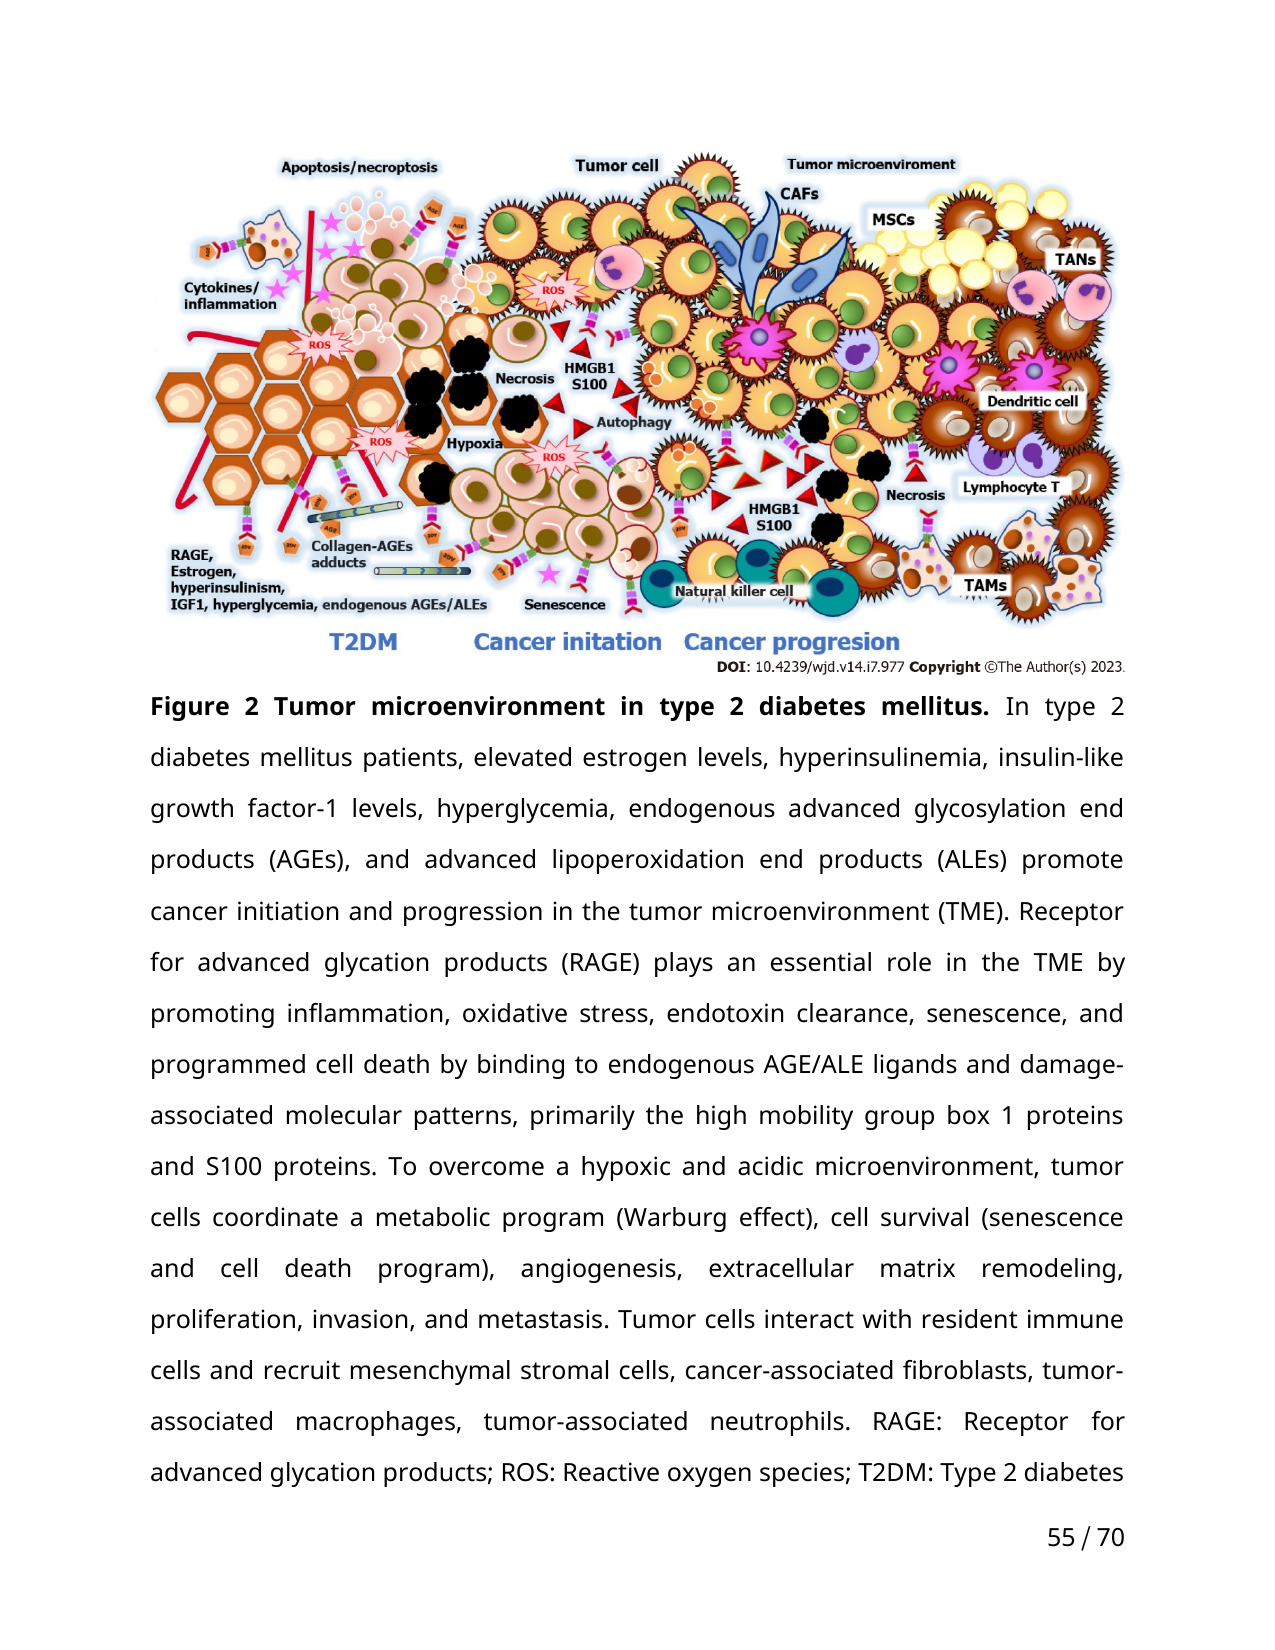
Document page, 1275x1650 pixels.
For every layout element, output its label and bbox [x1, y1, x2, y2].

picture [150, 150, 1125, 675]
text [150, 689, 1125, 1489]
